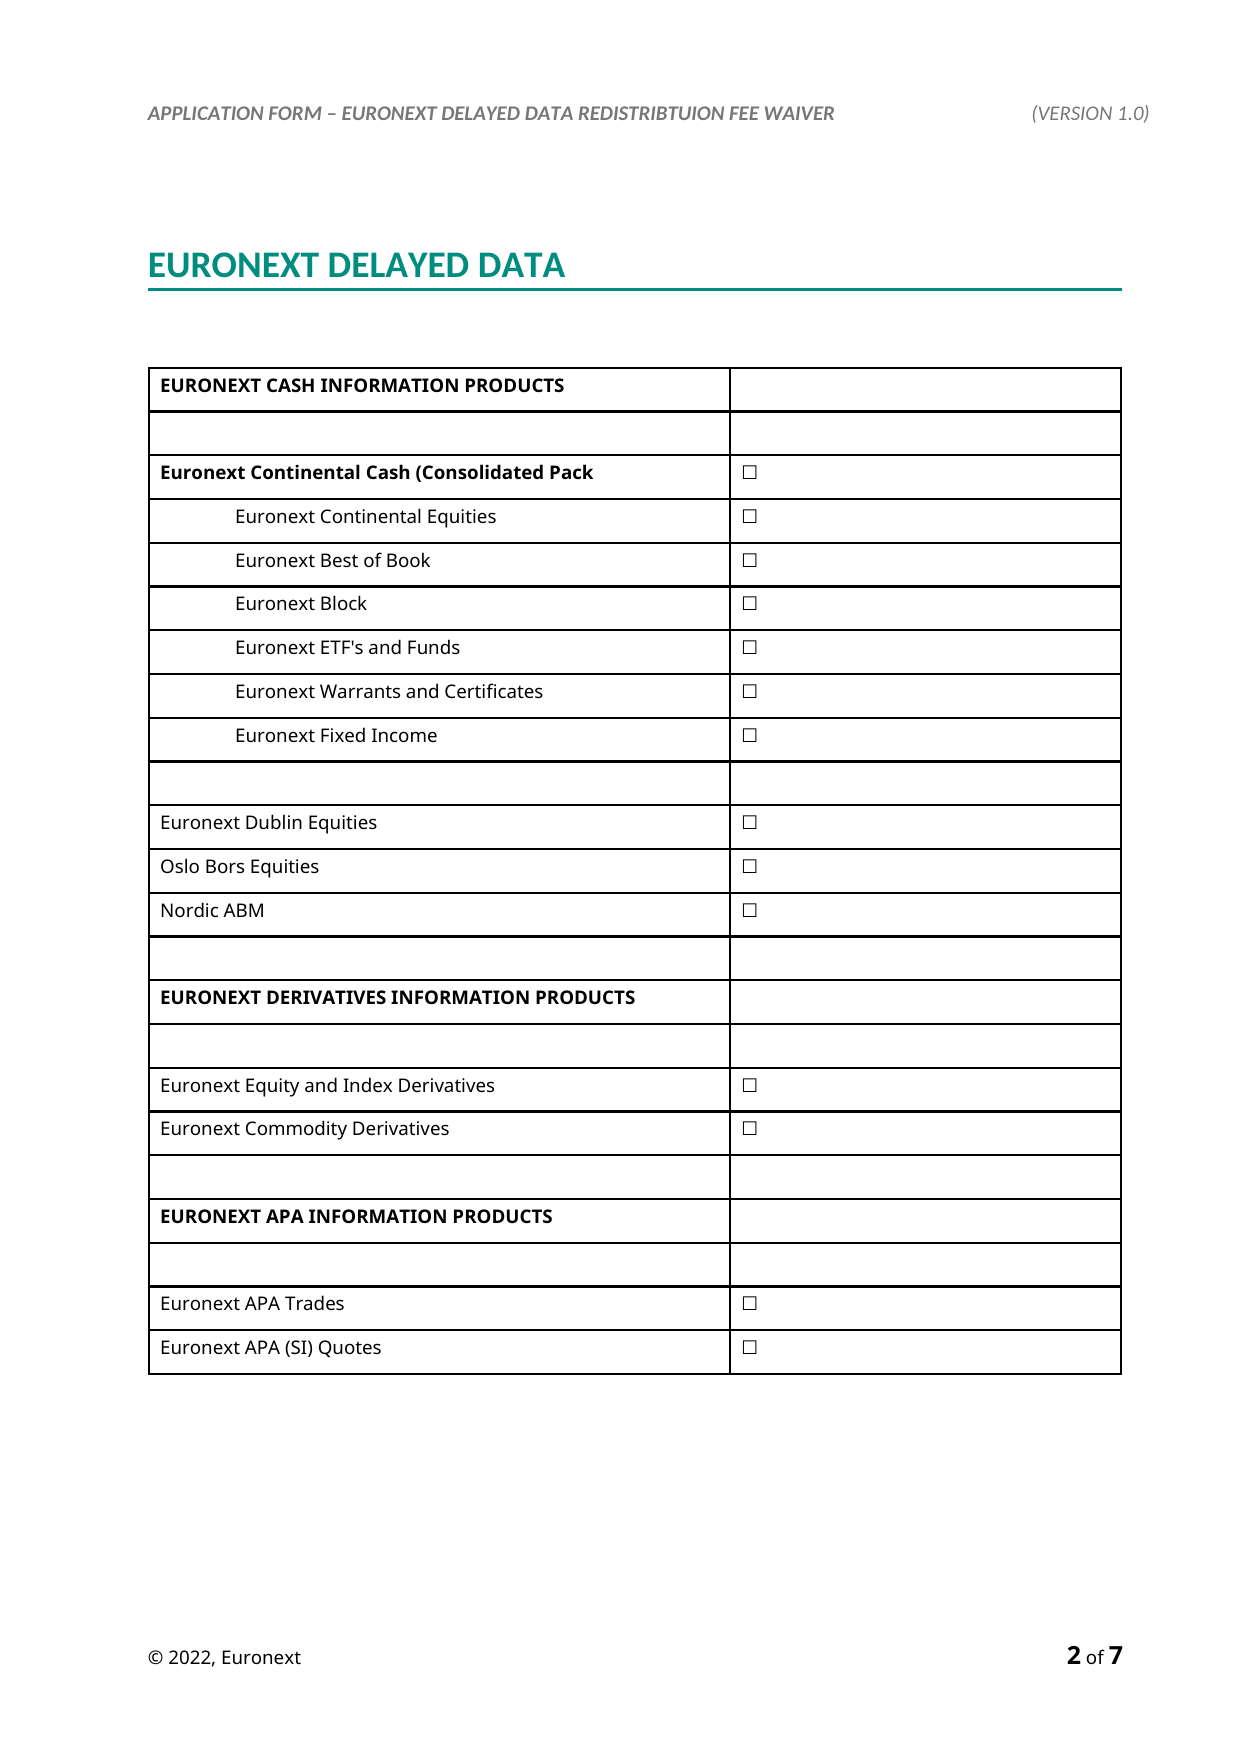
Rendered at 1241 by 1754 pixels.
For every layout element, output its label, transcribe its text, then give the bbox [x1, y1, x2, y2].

table_cell [731, 938, 1120, 979]
table_cell [731, 719, 1120, 760]
table_cell Euronext Dublin Equities [150, 806, 729, 848]
table_cell [731, 1200, 1120, 1242]
table_cell [731, 544, 1120, 585]
table_cell [150, 413, 729, 454]
table_cell Euronext Equity and Index Derivatives [150, 1069, 729, 1110]
table_cell [150, 1244, 729, 1285]
table_header [731, 369, 1120, 410]
table_cell [731, 1069, 1120, 1110]
table_cell [731, 456, 1120, 498]
text EURONEXT DELAYED DATA [148, 241, 1122, 288]
table_cell [731, 413, 1120, 454]
table_cell Nordic ABM [150, 894, 729, 935]
table_cell [150, 938, 729, 979]
table_cell [731, 763, 1120, 804]
table_cell Euronext ETF's and Funds [150, 631, 729, 673]
table_cell [150, 1025, 729, 1067]
table_cell Euronext APA Trades [150, 1288, 729, 1329]
table_cell [731, 1288, 1120, 1329]
table_cell [150, 763, 729, 804]
table_cell [731, 500, 1120, 542]
table_cell [731, 806, 1120, 848]
table_cell Euronext Warrants and Certificates [150, 675, 729, 717]
table_cell EURONEXT DERIVATIVES INFORMATION PRODUCTS [150, 981, 729, 1023]
table_cell [731, 1331, 1120, 1373]
table_cell [731, 850, 1120, 892]
table_cell [731, 894, 1120, 935]
table_cell [150, 1156, 729, 1198]
table_cell [731, 1156, 1120, 1198]
table_cell [731, 631, 1120, 673]
table_cell EURONEXT APA INFORMATION PRODUCTS [150, 1200, 729, 1242]
table_cell [731, 1025, 1120, 1067]
table_cell [731, 675, 1120, 717]
table_cell [731, 1113, 1120, 1154]
table_cell [731, 588, 1120, 629]
table_cell Euronext Commodity Derivatives [150, 1113, 729, 1154]
table_cell Oslo Bors Equities [150, 850, 729, 892]
table_cell [731, 981, 1120, 1023]
table_cell [731, 1244, 1120, 1285]
table_header EURONEXT CASH INFORMATION PRODUCTS [150, 369, 729, 410]
table_cell Euronext Fixed Income [150, 719, 729, 760]
table_cell Euronext Continental Equities [150, 500, 729, 542]
table_cell Euronext APA (SI) Quotes [150, 1331, 729, 1373]
table_cell Euronext Block [150, 588, 729, 629]
table_cell Euronext Best of Book [150, 544, 729, 585]
table_cell Euronext Continental Cash (Consolidated Pack [150, 456, 729, 498]
